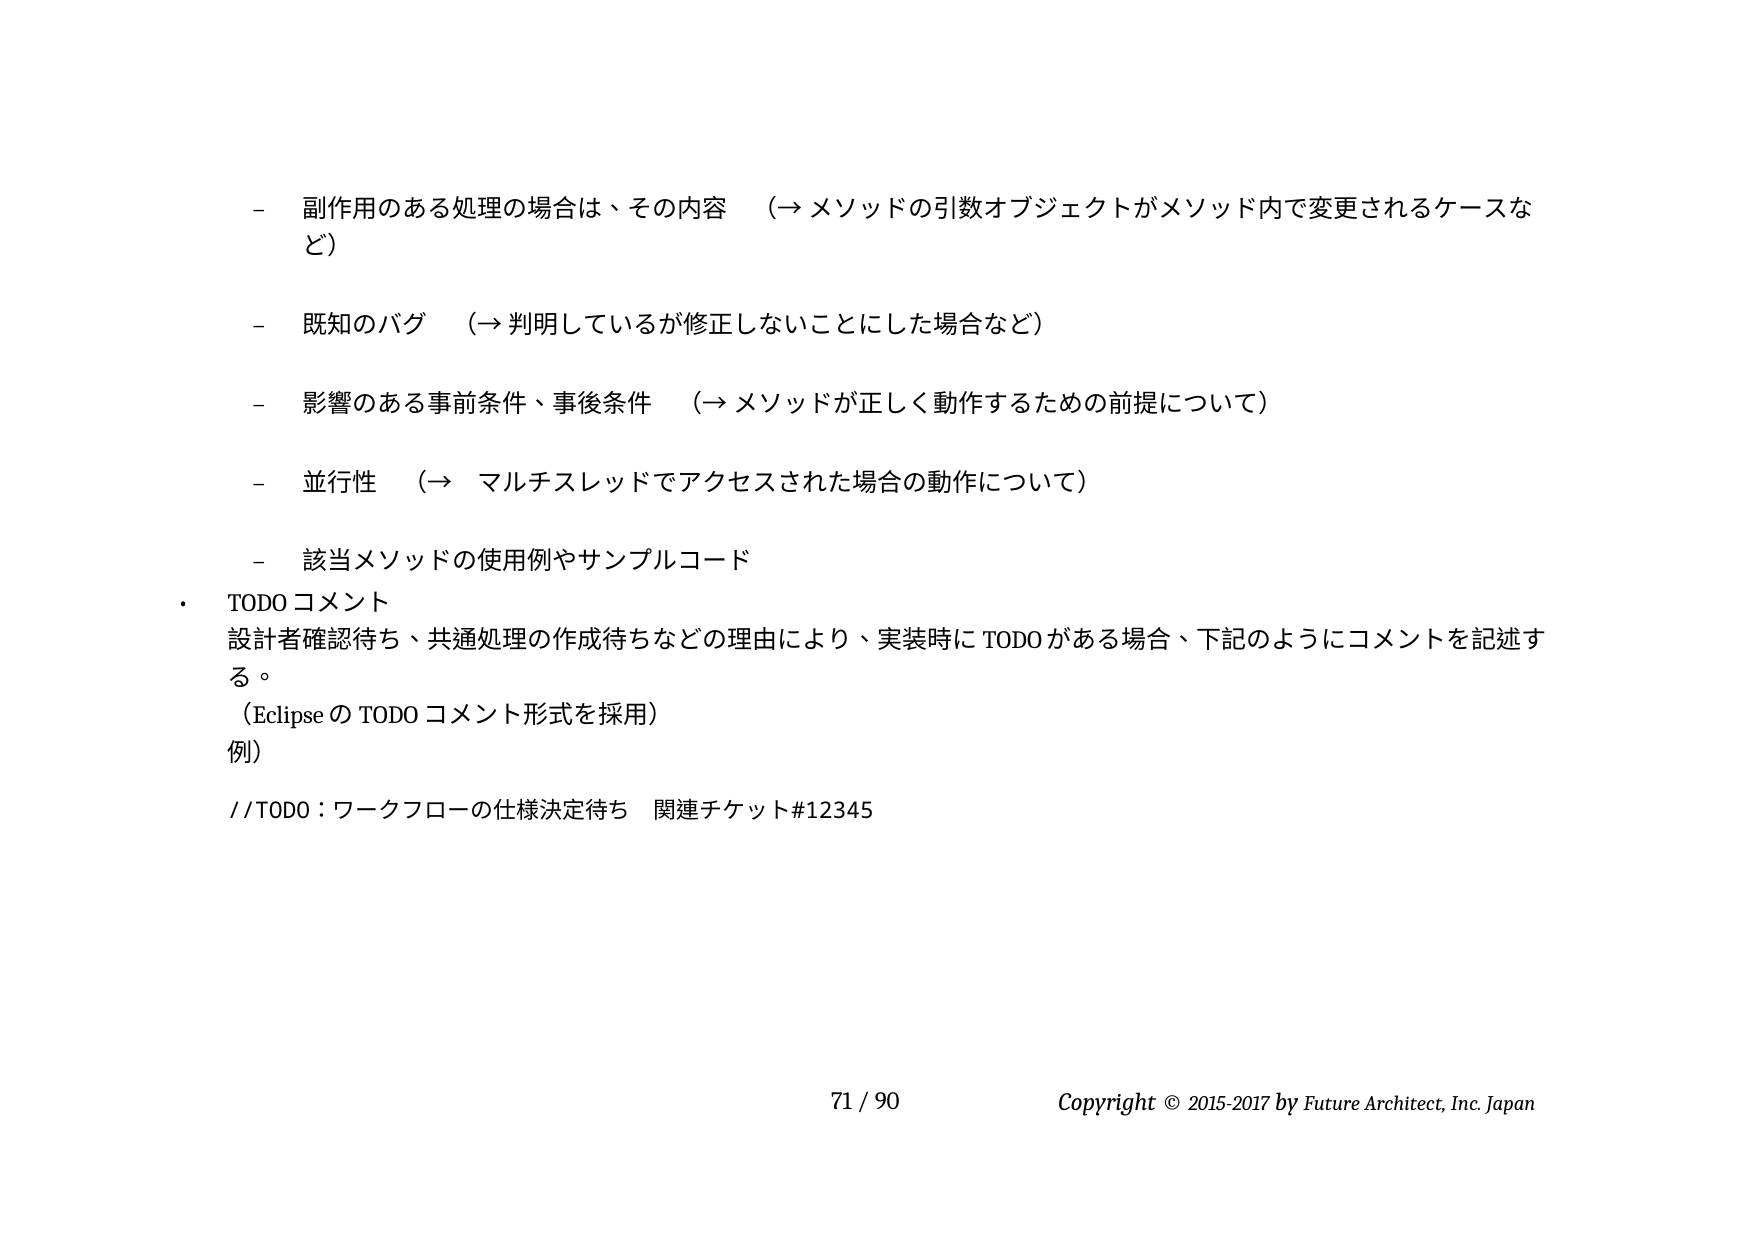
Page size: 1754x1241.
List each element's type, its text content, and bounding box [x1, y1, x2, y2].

list 副作用のある処理の場合は、その内容 （→ メソッドの引数オブジェクトがメソッド内で変更されるケースなど） [252, 189, 1547, 301]
list 既知のバグ （→ 判明しているが修正しないことにした場合など） [252, 305, 1547, 380]
list TODOコメント 設計者確認待ち、共通処理の作成待ちなどの理由により、実装時にTODOがある場合、下記のようにコメントを記述する。 （EclipseのTODOコメント形式を採用） 例） [177, 583, 1547, 770]
list 該当メソッドの使用例やサンプルコード [252, 541, 1547, 579]
list 並行性 （→ マルチスレッドでアクセスされた場合の動作について） [252, 463, 1547, 538]
list 影響のある事前条件、事後条件 （→ メソッドが正しく動作するための前提について） [252, 384, 1547, 459]
list //TODO：ワークフローの仕様決定待ち 関連チケット#12345 [177, 791, 1547, 828]
